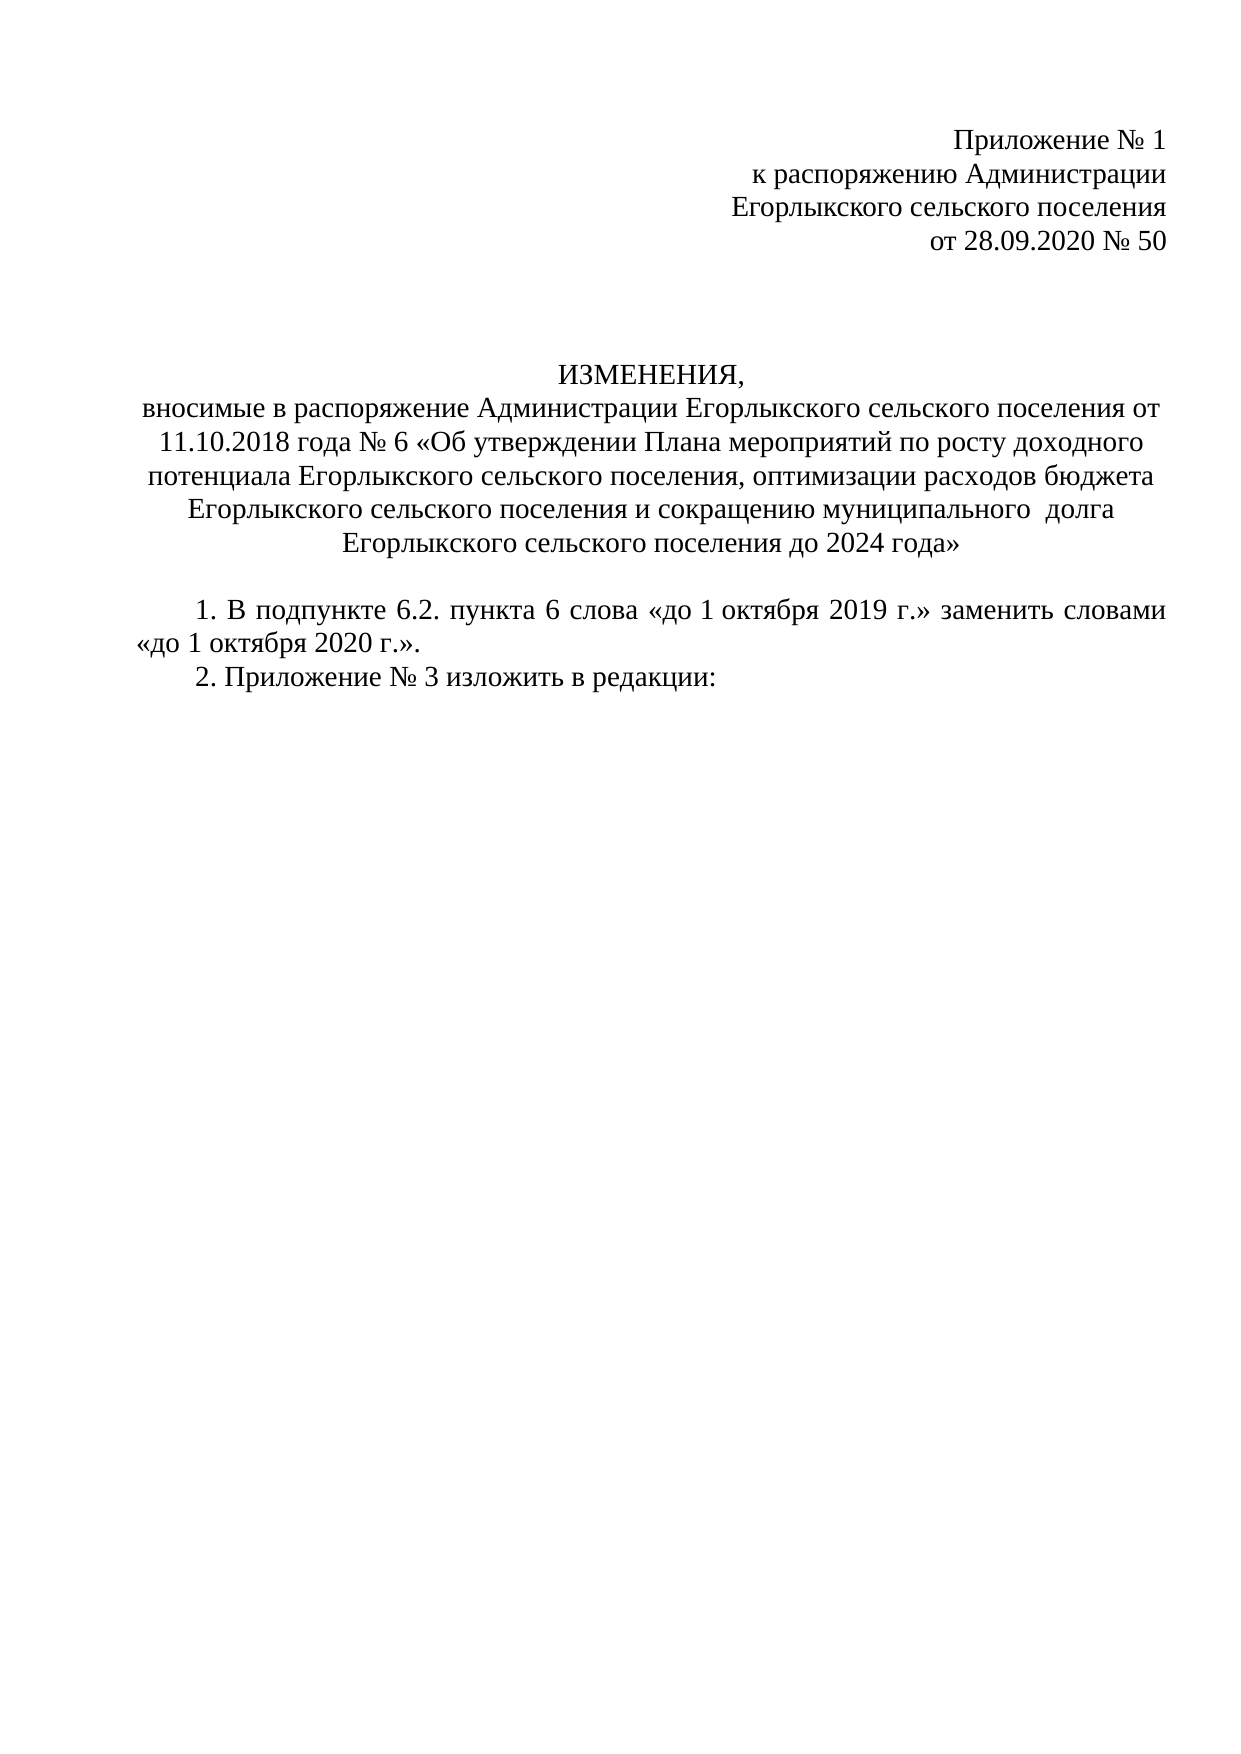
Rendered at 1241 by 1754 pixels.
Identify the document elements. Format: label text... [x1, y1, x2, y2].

text 2. Приложение № 3 изложить в редакции: [136, 659, 1166, 692]
text 1. В подпункте 6.2. пункта 6 слова «до 1 октября 2019 г.» заменить словами «до 1 октября 2020 г.». [136, 592, 1166, 659]
text от 28.09.2020 № 50 [136, 223, 1166, 256]
text к распоряжению Администрации [136, 156, 1166, 189]
text вносимые в распоряжение Администрации Егорлыкского сельского поселения от 11.10.2018 года № 6 «Об утверждении Плана мероприятий по росту доходного потенциала Егорлыкского сельского поселения, оптимизации расходов бюджета Егорлыкского сельского поселения и сокращению муниципального долга Егорлыкского сельского поселения до 2024 года» [136, 391, 1166, 558]
text Приложение № 1 [136, 122, 1166, 156]
text ИЗМЕНЕНИЯ, [136, 357, 1166, 391]
text Егорлыкского сельского поселения [136, 189, 1166, 223]
